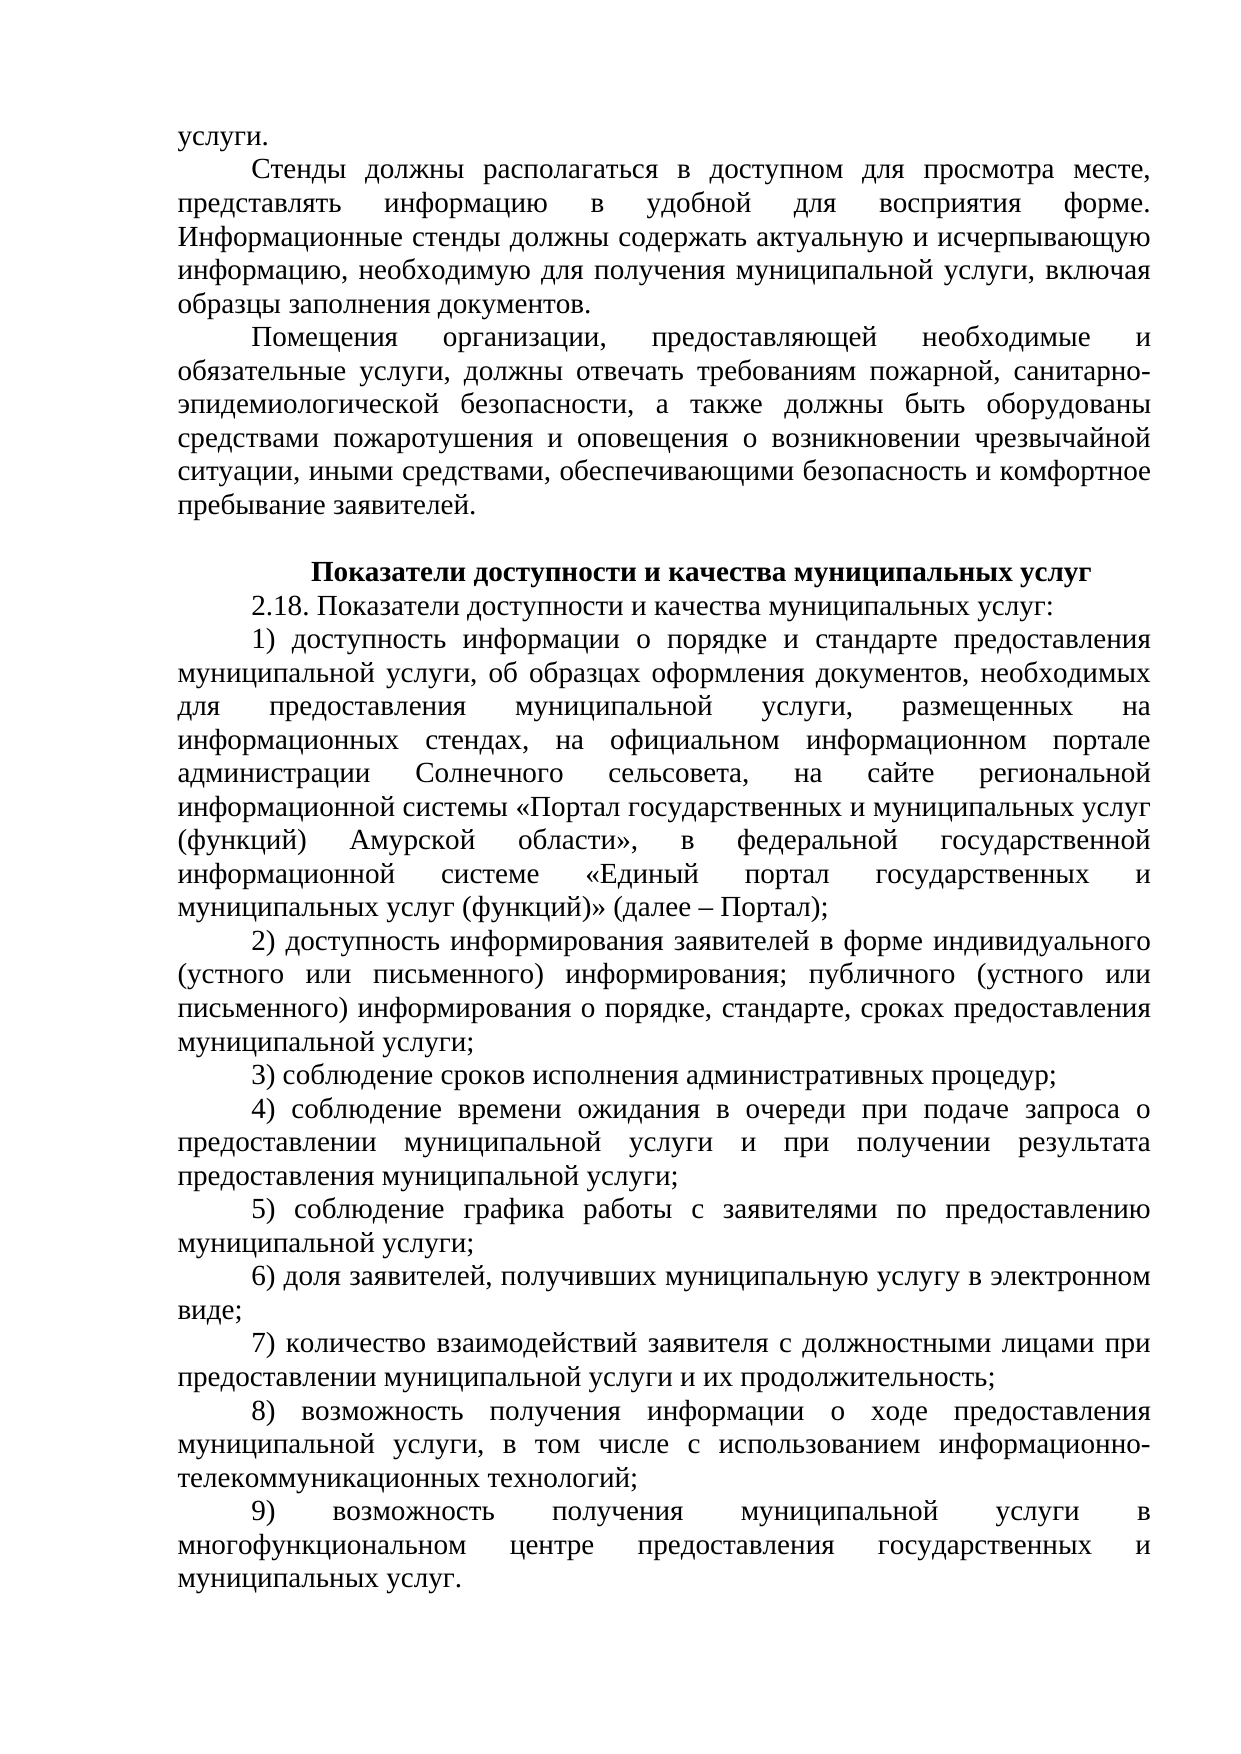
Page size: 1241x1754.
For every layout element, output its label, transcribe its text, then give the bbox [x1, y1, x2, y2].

text 1) доступность информации о порядке и стандарте предоставления муниципальной услуги, об образцах оформления документов, необходимых для предоставления муниципальной услуги, размещенных на информационных стендах, на официальном информационном портале администрации Солнечного сельсовета, на сайте региональной информационной системы «Портал государственных и муниципальных услуг (функций) Амурской области», в федеральной государственной информационной системе «Единый портал государственных и муниципальных услуг (функций)» (далее – Портал); [177, 621, 1152, 923]
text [177, 118, 1152, 152]
text 2.18. Показатели доступности и качества муниципальных услуг: [177, 588, 1152, 621]
text 5) соблюдение графика работы с заявителями по предоставлению муниципальной услуги; [177, 1191, 1152, 1258]
text Стенды должны располагаться в доступном для просмотра месте, представлять информацию в удобной для восприятия форме. Информационные стенды должны содержать актуальную и исчерпывающую информацию, необходимую для получения муниципальной услуги, включая образцы заполнения документов. [177, 152, 1152, 319]
text 6) доля заявителей, получивших муниципальную услугу в электронном виде; [177, 1258, 1152, 1326]
text Помещения организации, предоставляющей необходимые и обязательные услуги, должны отвечать требованиям пожарной, санитарно-эпидемиологической безопасности, а также должны быть оборудованы средствами пожаротушения и оповещения о возникновении чрезвычайной ситуации, иными средствами, обеспечивающими безопасность и комфортное пребывание заявителей. [177, 319, 1152, 521]
text Показатели доступности и качества муниципальных услуг [177, 554, 1152, 588]
text 9) возможность получения муниципальной услуги в многофункциональном центре предоставления государственных и муниципальных услуг. [177, 1493, 1152, 1594]
text 3) соблюдение сроков исполнения административных процедур; [177, 1057, 1152, 1091]
text 2) доступность информирования заявителей в форме индивидуального (устного или письменного) информирования; публичного (устного или письменного) информирования о порядке, стандарте, сроках предоставления муниципальной услуги; [177, 923, 1152, 1057]
text 4) соблюдение времени ожидания в очереди при подаче запроса о предоставлении муниципальной услуги и при получении результата предоставления муниципальной услуги; [177, 1091, 1152, 1191]
text 7) количество взаимодействий заявителя с должностными лицами при предоставлении муниципальной услуги и их продолжительность; [177, 1326, 1152, 1393]
text 8) возможность получения информации о ходе предоставления муниципальной услуги, в том числе с использованием информационно-телекоммуникационных технологий; [177, 1393, 1152, 1493]
